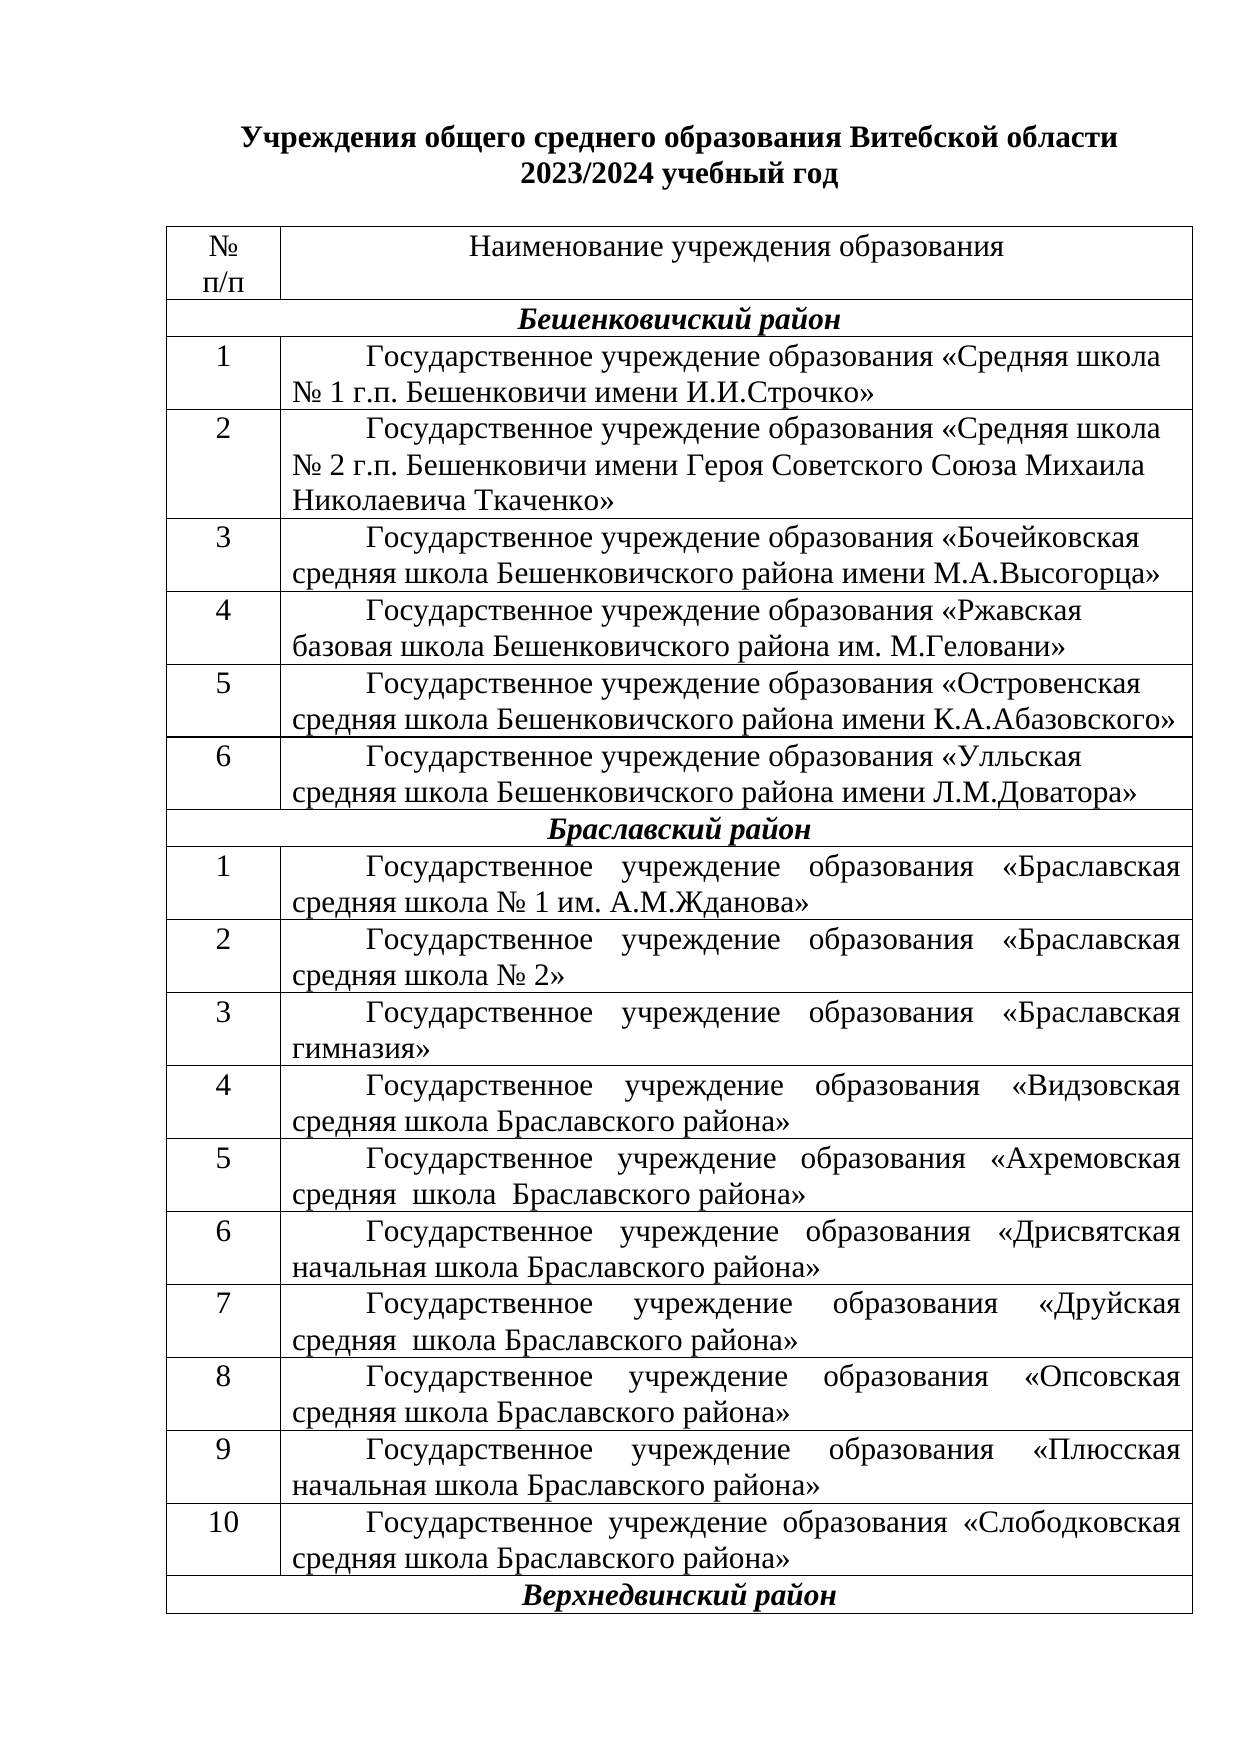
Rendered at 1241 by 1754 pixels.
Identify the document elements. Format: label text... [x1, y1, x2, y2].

table_cell Государственное учреждение образования «Слободковская средняя школа Браславского района» [281, 1504, 1192, 1575]
table_cell 2 [167, 410, 280, 518]
table_cell Государственное учреждение образования «Видзовская средняя школа Браславского района» [281, 1066, 1192, 1138]
table_cell Верхнедвинский район [167, 1576, 1192, 1612]
table_cell 10 [167, 1504, 280, 1575]
table_cell 1 [167, 337, 280, 409]
table_cell Государственное учреждение образования «Браславская средняя школа № 1 им. А.М.Жданова» [281, 847, 1192, 919]
table_cell 9 [167, 1431, 280, 1502]
text 2023/2024 учебный год [177, 154, 1181, 190]
table_cell Государственное учреждение образования «Друйская средняя школа Браславского района» [281, 1285, 1192, 1357]
table_cell 6 [167, 1212, 280, 1284]
table_cell 7 [167, 1285, 280, 1357]
table_cell Государственное учреждение образования «Средняя школа № 2 г.п. Бешенковичи имени Героя Советского Союза Михаила Николаевича Ткаченко» [281, 410, 1192, 518]
table_cell 5 [167, 665, 280, 736]
table_cell Государственное учреждение образования «Бочейковская средняя школа Бешенковичского района имени М.А.Высогорца» [281, 519, 1192, 591]
table_cell 6 [167, 738, 280, 809]
table_cell Государственное учреждение образования «Ахремовская средняя школа Браславского района» [281, 1139, 1192, 1211]
table_cell 3 [167, 519, 280, 591]
table_cell Государственное учреждение образования «Средняя школа № 1 г.п. Бешенковичи имени И.И.Строчко» [281, 337, 1192, 409]
table_cell 1 [167, 847, 280, 919]
table_cell Браславский район [167, 810, 1192, 846]
table_cell 8 [167, 1358, 280, 1429]
table_cell Государственное учреждение образования «Плюсская начальная школа Браславского района» [281, 1431, 1192, 1502]
table_cell 4 [167, 592, 280, 663]
table_cell Государственное учреждение образования «Островенская средняя школа Бешенковичского района имени К.А.Абазовского» [281, 665, 1192, 736]
table_cell Бешенковичский район [167, 300, 1192, 336]
table_cell Государственное учреждение образования «Дрисвятская начальная школа Браславского района» [281, 1212, 1192, 1284]
table_cell 3 [167, 993, 280, 1065]
table_cell Государственное учреждение образования «Ржавская базовая школа Бешенковичского района им. М.Геловани» [281, 592, 1192, 663]
table_header № п/п [167, 227, 280, 299]
table_cell Государственное учреждение образования «Браславская гимназия» [281, 993, 1192, 1065]
table_cell 2 [167, 920, 280, 992]
table_cell 5 [167, 1139, 280, 1211]
table_cell 4 [167, 1066, 280, 1138]
table_cell Государственное учреждение образования «Опсовская средняя школа Браславского района» [281, 1358, 1192, 1429]
table_cell Государственное учреждение образования «Улльская средняя школа Бешенковичского района имени Л.М.Доватора» [281, 738, 1192, 809]
table_header Наименование учреждения образования [281, 227, 1192, 299]
text Учреждения общего среднего образования Витебской области [177, 118, 1181, 154]
table_cell Государственное учреждение образования «Браславская средняя школа № 2» [281, 920, 1192, 992]
